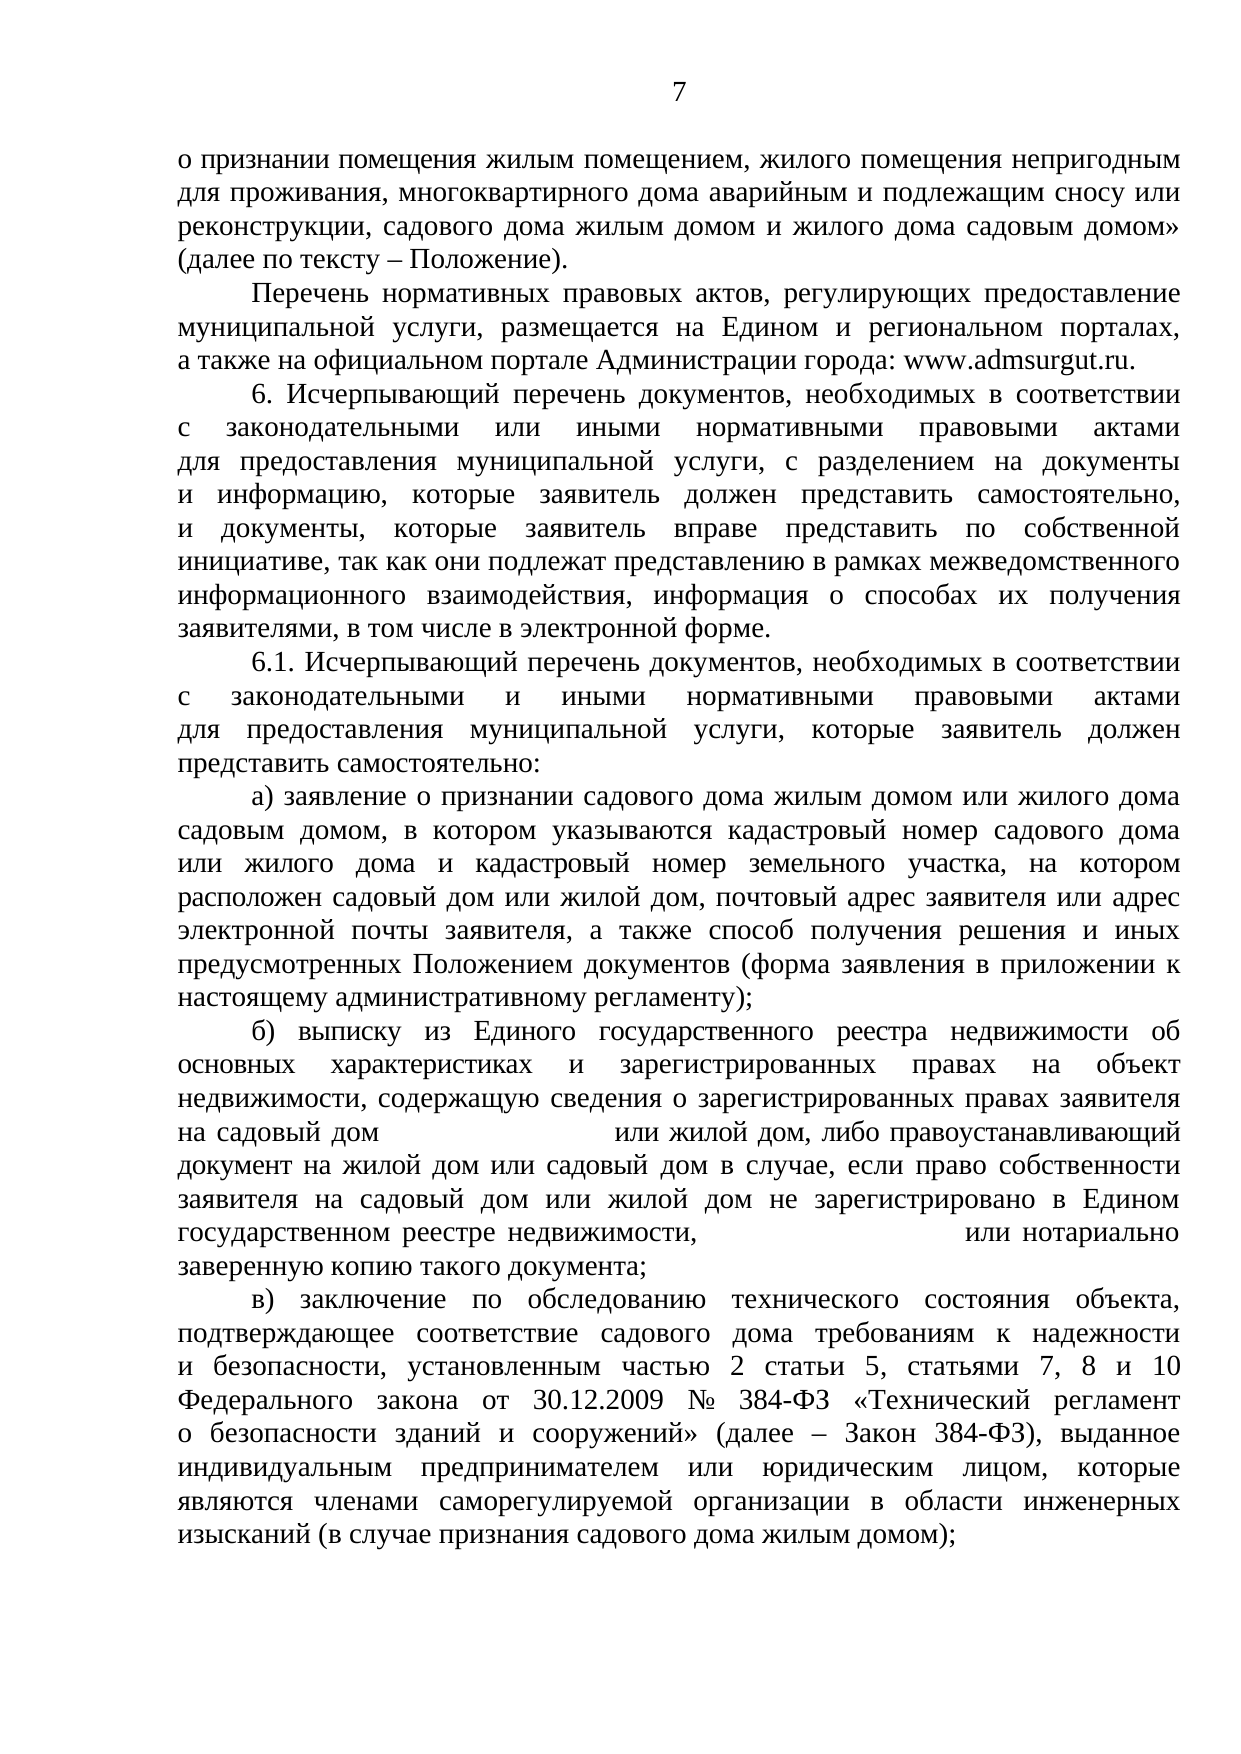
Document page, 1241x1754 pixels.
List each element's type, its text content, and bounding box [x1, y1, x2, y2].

text б) выписку из Единого государственного реестра недвижимости об основных характеристиках и зарегистрированных правах на объект недвижимости, содержащую сведения о зарегистрированных правах заявителя на садовый дом или жилой дом, либо правоустанавливающий документ на жилой дом или садовый дом в случае, если право собственности заявителя на садовый дом или жилой дом не зарегистрировано в Едином государственном реестре недвижимости, или нотариально заверенную копию такого документа; [177, 1013, 1181, 1281]
text в) заключение по обследованию технического состояния объекта, подтверждающее соответствие садового дома требованиям к надежности и безопасности, установленным частью 2 статьи 5, статьями 7, 8 и 10 Федерального закона от 30.12.2009 № 384-ФЗ «Технический регламент о безопасности зданий и сооружений» (далее – Закон 384-ФЗ), выданное индивидуальным предпринимателем или юридическим лицом, которые являются членами саморегулируемой организации в области инженерных изысканий (в случае признания садового дома жилым домом); [177, 1281, 1181, 1550]
text 6. Исчерпывающий перечень документов, необходимых в соответствии с законодательными или иными нормативными правовыми актами для предоставления муниципальной услуги, с разделением на документы и информацию, которые заявитель должен представить самостоятельно, и документы, которые заявитель вправе представить по собственной инициативе, так как они подлежат представлению в рамках межведомственного информационного взаимодействия, информация о способах их получения заявителями, в том числе в электронной форме. [177, 376, 1181, 644]
text Перечень нормативных правовых актов, регулирующих предоставление муниципальной услуги, размещается на Едином и региональном порталах, а также на официальном портале Администрации города: www.admsurgut.ru. [177, 275, 1181, 376]
text а) заявление о признании садового дома жилым домом или жилого дома садовым домом, в котором указываются кадастровый номер садового дома или жилого дома и кадастровый номер земельного участка, на котором расположен садовый дом или жилой дом, почтовый адрес заявителя или адрес электронной почты заявителя, а также способ получения решения и иных предусмотренных Положением документов (форма заявления в приложении к настоящему административному регламенту); [177, 778, 1181, 1013]
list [177, 141, 1181, 275]
text 6.1. Исчерпывающий перечень документов, необходимых в соответствии с законодательными и иными нормативными правовыми актами для предоставления муниципальной услуги, которые заявитель должен представить самостоятельно: [177, 644, 1181, 778]
